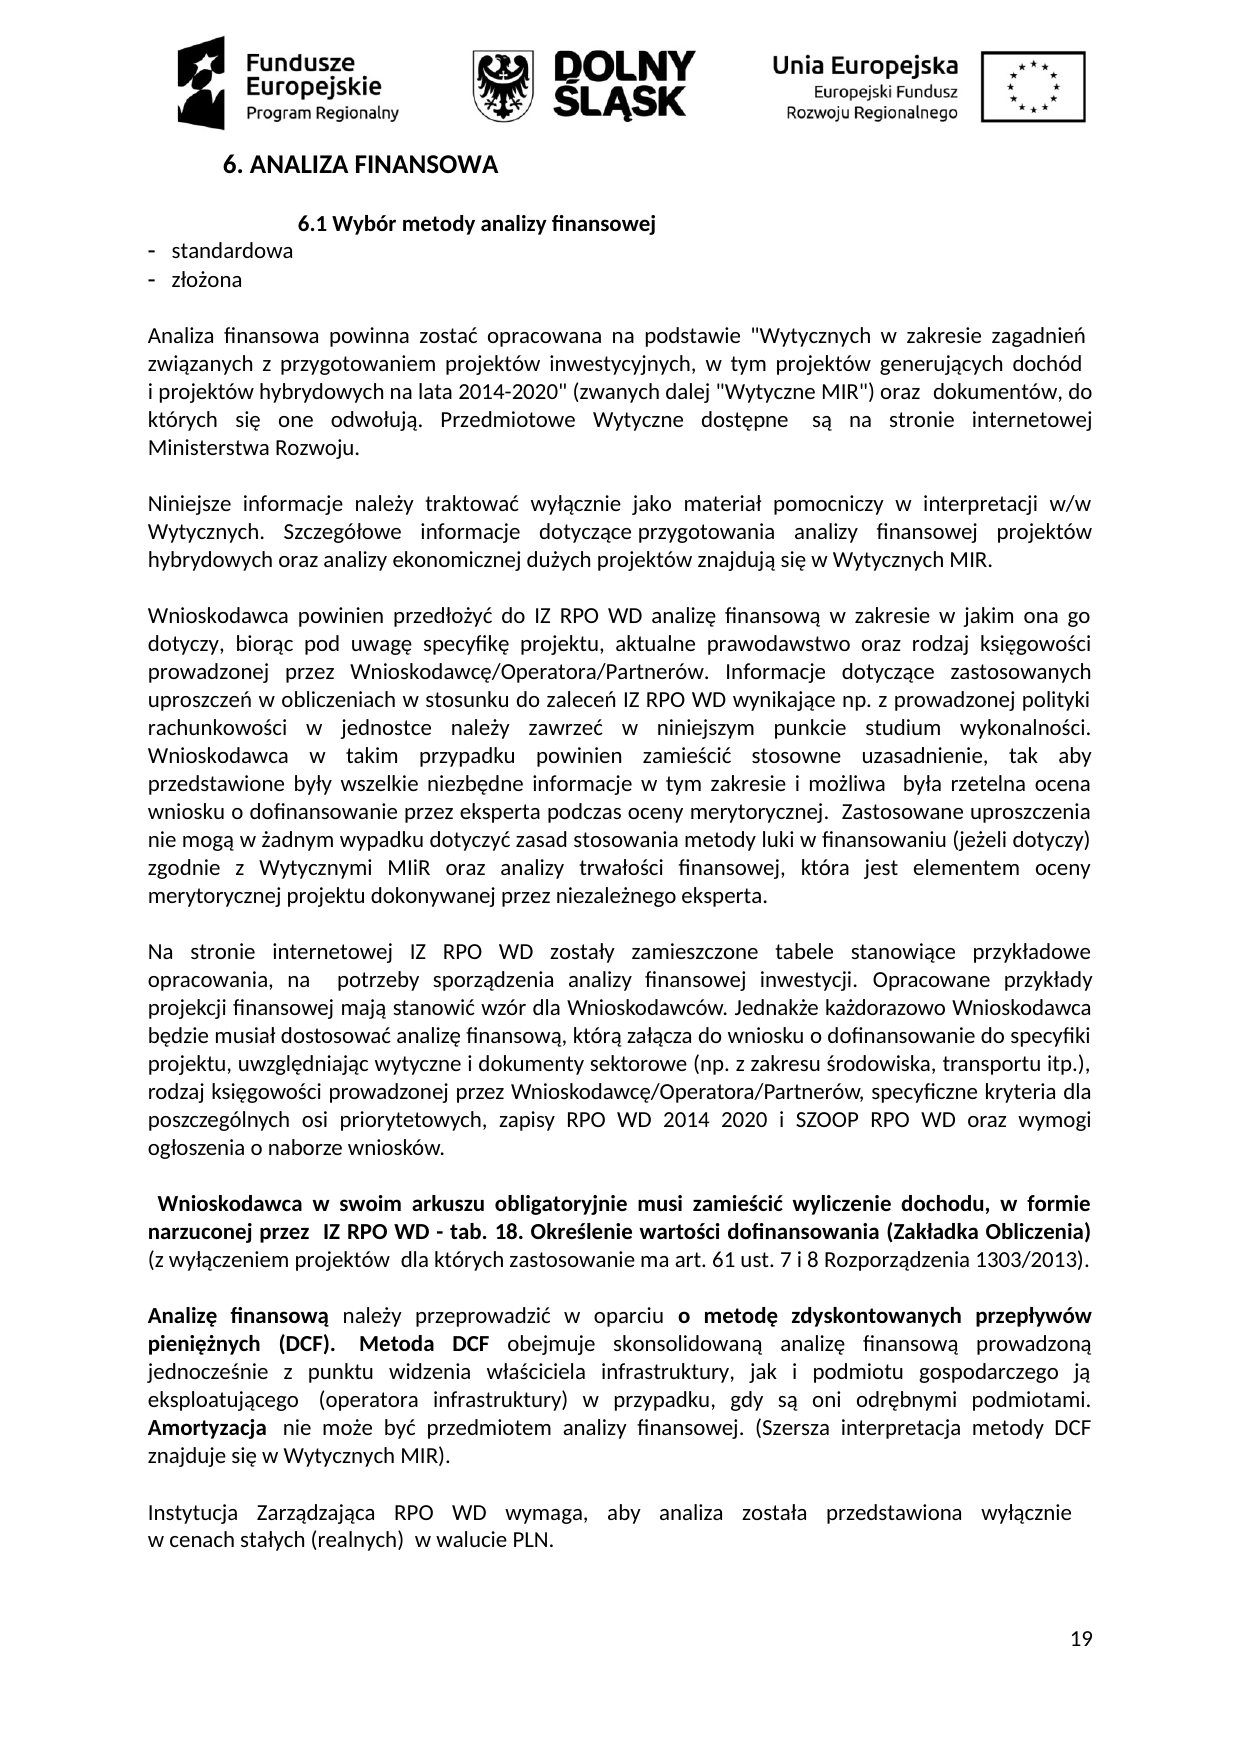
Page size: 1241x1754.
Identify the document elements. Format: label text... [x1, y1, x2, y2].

list standardowa [148, 237, 1093, 265]
text Niniejsze informacje należy traktować wyłącznie jako materiał pomocniczy w interpretacji w/w Wytycznych. Szczegółowe informacje dotyczące przygotowania analizy finansowej projektów hybrydowych oraz analizy ekonomicznej dużych projektów znajdują się w Wytycznych MIR. [148, 461, 1093, 573]
text Na stronie internetowej IZ RPO WD zostały zamieszczone tabele stanowiące przykładowe opracowania, na potrzeby sporządzenia analizy finansowej inwestycji. Opracowane przykłady projekcji finansowej mają stanowić wzór dla Wnioskodawców. Jednakże każdorazowo Wnioskodawca będzie musiał dostosować analizę finansową, którą załącza do wniosku o dofinansowanie do specyfiki projektu, uwzględniając wytyczne i dokumenty sektorowe (np. z zakresu środowiska, transportu itp.), rodzaj księgowości prowadzonej przez Wnioskodawcę/Operatora/Partnerów, specyficzne kryteria dla poszczególnych osi priorytetowych, zapisy RPO WD 2014 2020 i SZOOP RPO WD oraz wymogi ogłoszenia o naborze wniosków. [148, 937, 1093, 1161]
text Analiza finansowa powinna zostać opracowana na podstawie "Wytycznych w zakresie zagadnień związanych z przygotowaniem projektów inwestycyjnych, w tym projektów generujących dochód i projektów hybrydowych na lata 2014-2020" (zwanych dalej "Wytyczne MIR") oraz dokumentów, do których się one odwołują. Przedmiotowe Wytyczne dostępne są na stronie internetowej Ministerstwa Rozwoju. [148, 321, 1093, 461]
text Wnioskodawca w swoim arkuszu obligatoryjnie musi zamieścić wyliczenie dochodu, w formie narzuconej przez IZ RPO WD - tab. 18. Określenie wartości dofinansowania (Zakładka Obliczenia) (z wyłączeniem projektów dla których zastosowanie ma art. 61 ust. 7 i 8 Rozporządzenia 1303/2013). [148, 1189, 1093, 1273]
text Analizę finansową należy przeprowadzić w oparciu o metodę zdyskontowanych przepływów pieniężnych (DCF). Metoda DCF obejmuje skonsolidowaną analizę finansową prowadzoną jednocześnie z punktu widzenia właściciela infrastruktury, jak i podmiotu gospodarczego ją eksploatującego (operatora infrastruktury) w przypadku, gdy są oni odrębnymi podmiotami. Amortyzacja nie może być przedmiotem analizy finansowej. (Szersza interpretacja metody DCF znajduje się w Wytycznych MIR). [148, 1301, 1093, 1469]
picture [177, 29, 1086, 142]
text 6.1 Wybór metody analizy finansowej [298, 209, 1093, 237]
text Instytucja Zarządzająca RPO WD wymaga, aby analiza została przedstawiona wyłącznie w cenach stałych (realnych) w walucie PLN. [148, 1498, 1093, 1554]
list złożona [148, 265, 1093, 293]
text Wnioskodawca powinien przedłożyć do IZ RPO WD analizę finansową w zakresie w jakim ona go dotyczy, biorąc pod uwagę specyfikę projektu, aktualne prawodawstwo oraz rodzaj księgowości prowadzonej przez Wnioskodawcę/Operatora/Partnerów. Informacje dotyczące zastosowanych uproszczeń w obliczeniach w stosunku do zaleceń IZ RPO WD wynikające np. z prowadzonej polityki rachunkowości w jednostce należy zawrzeć w niniejszym punkcie studium wykonalności. Wnioskodawca w takim przypadku powinien zamieścić stosowne uzasadnienie, tak aby przedstawione były wszelkie niezbędne informacje w tym zakresie i możliwa była rzetelna ocena wniosku o dofinansowanie przez eksperta podczas oceny merytorycznej. Zastosowane uproszczenia nie mogą w żadnym wypadku dotyczyć zasad stosowania metody luki w finansowaniu (jeżeli dotyczy) zgodnie z Wytycznymi MIiR oraz analizy trwałości finansowej, która jest elementem oceny merytorycznej projektu dokonywanej przez niezależnego eksperta. [148, 601, 1093, 909]
subtitle 6. ANALIZA FINANSOWA [223, 148, 1093, 181]
